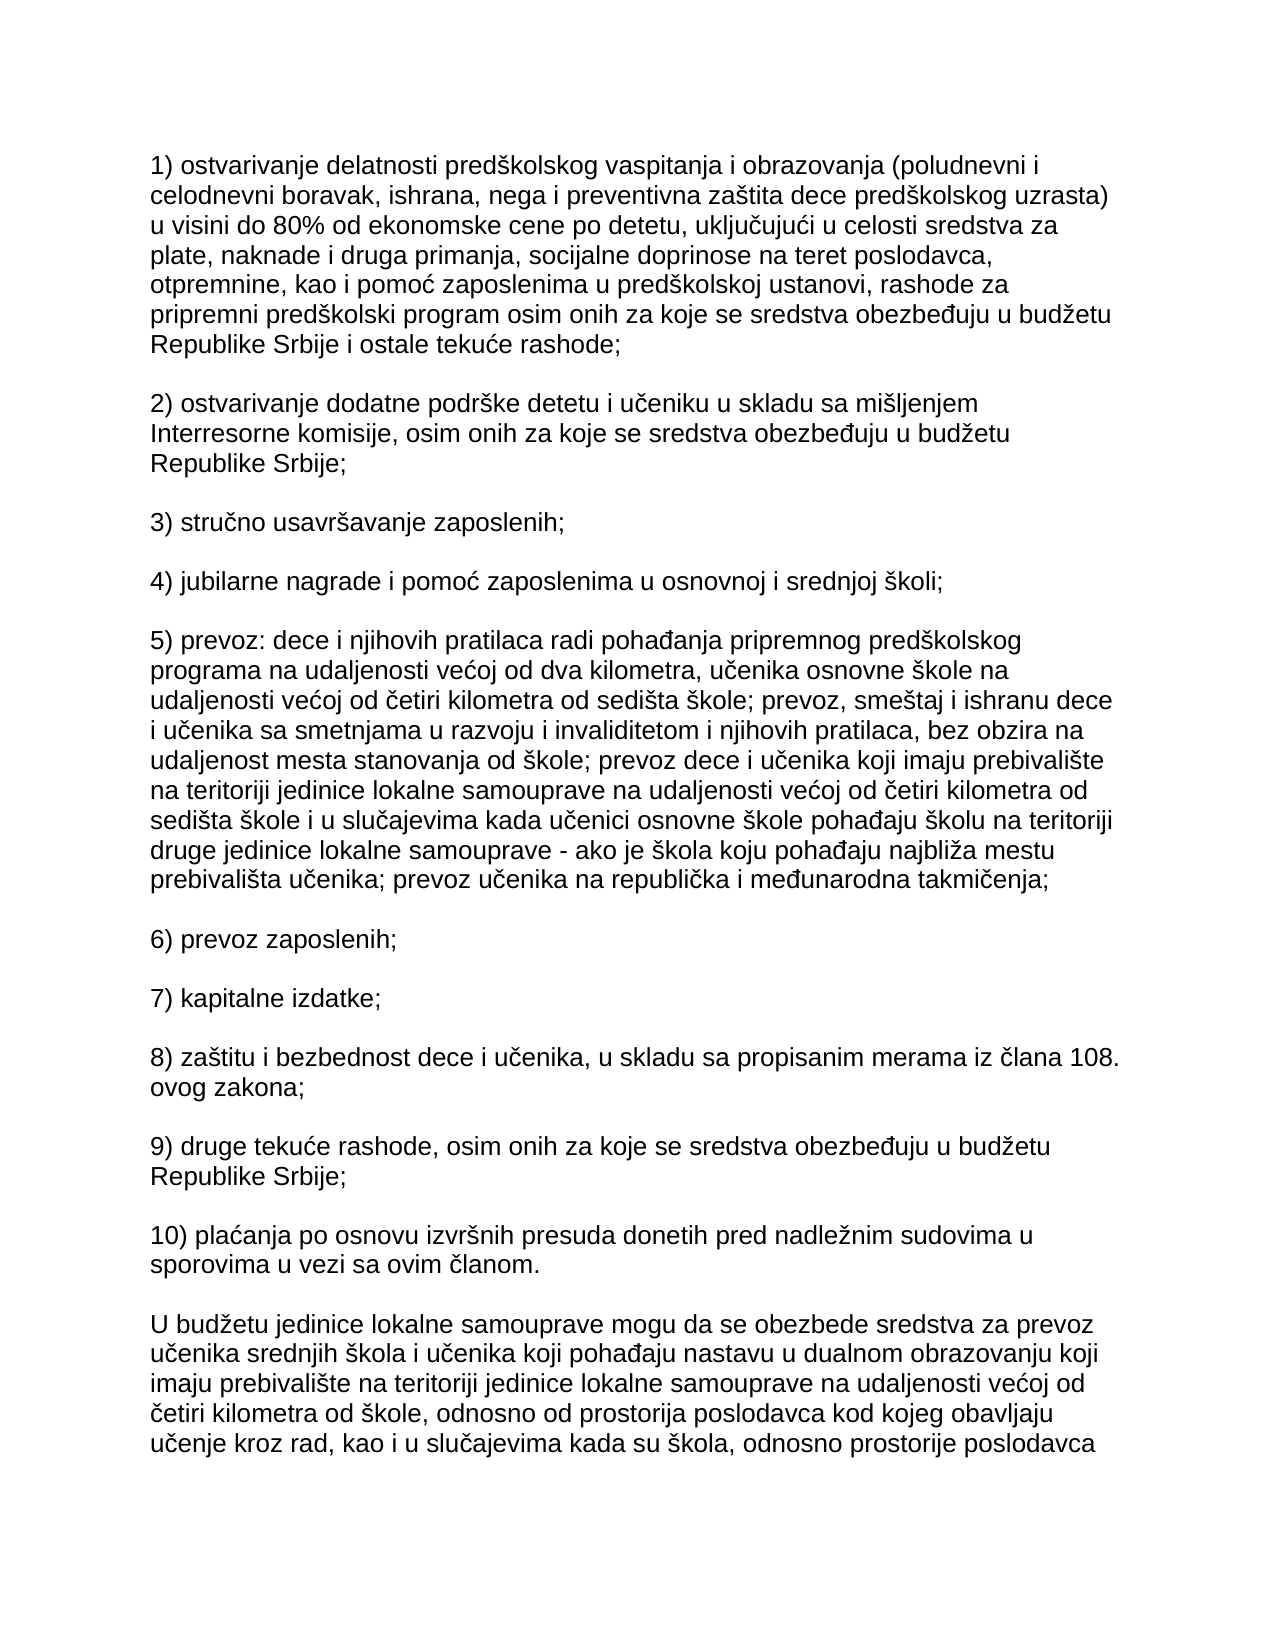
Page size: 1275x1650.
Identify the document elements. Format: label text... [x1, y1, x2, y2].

text 1) ostvarivanje delatnosti predškolskog vaspitanja i obrazovanja (poludnevni i celodnevni boravak, ishrana, nega i preventivna zaštita dece predškolskog uzrasta) u visini do 80% od ekonomske cene po detetu, uključujući u celosti sredstva za plate, naknade i druga primanja, socijalne doprinose na teret poslodavca, otpremnine, kao i pomoć zaposlenima u predškolskoj ustanovi, rashode za pripremni predškolski program osim onih za koje se sredstva obezbeđuju u budžetu Republike Srbije i ostale tekuće rashode; [150, 150, 1125, 359]
text 2) ostvarivanje dodatne podrške detetu i učeniku u skladu sa mišljenjem Interresorne komisije, osim onih za koje se sredstva obezbeđuju u budžetu Republike Srbije; [150, 388, 1125, 478]
text 3) stručno usavršavanje zaposlenih; [150, 507, 1125, 537]
text 8) zaštitu i bezbednost dece i učenika, u skladu sa propisanim merama iz člana 108. ovog zakona; [150, 1042, 1125, 1102]
text 10) plaćanja po osnovu izvršnih presuda donetih pred nadležnim sudovima u sporovima u vezi sa ovim članom. [150, 1220, 1125, 1279]
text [150, 1309, 1125, 1458]
text 5) prevoz: dece i njihovih pratilaca radi pohađanja pripremnog predškolskog programa na udaljenosti većoj od dva kilometra, učenika osnovne škole na udaljenosti većoj od četiri kilometra od sedišta škole; prevoz, smeštaj i ishranu dece i učenika sa smetnjama u razvoju i invaliditetom i njihovih pratilaca, bez obzira na udaljenost mesta stanovanja od škole; prevoz dece i učenika koji imaju prebivalište na teritoriji jedinice lokalne samouprave na udaljenosti većoj od četiri kilometra od sedišta škole i u slučajevima kada učenici osnovne škole pohađaju školu na teritoriji druge jedinice lokalne samouprave - ako je škola koju pohađaju najbliža mestu prebivališta učenika; prevoz učenika na republička i međunarodna takmičenja; [150, 625, 1125, 894]
text 7) kapitalne izdatke; [150, 983, 1125, 1013]
text 4) jubilarne nagrade i pomoć zaposlenima u osnovnoj i srednjoj školi; [150, 566, 1125, 596]
text 6) prevoz zaposlenih; [150, 924, 1125, 953]
text 9) druge tekuće rashode, osim onih za koje se sredstva obezbeđuju u budžetu Republike Srbije; [150, 1131, 1125, 1191]
